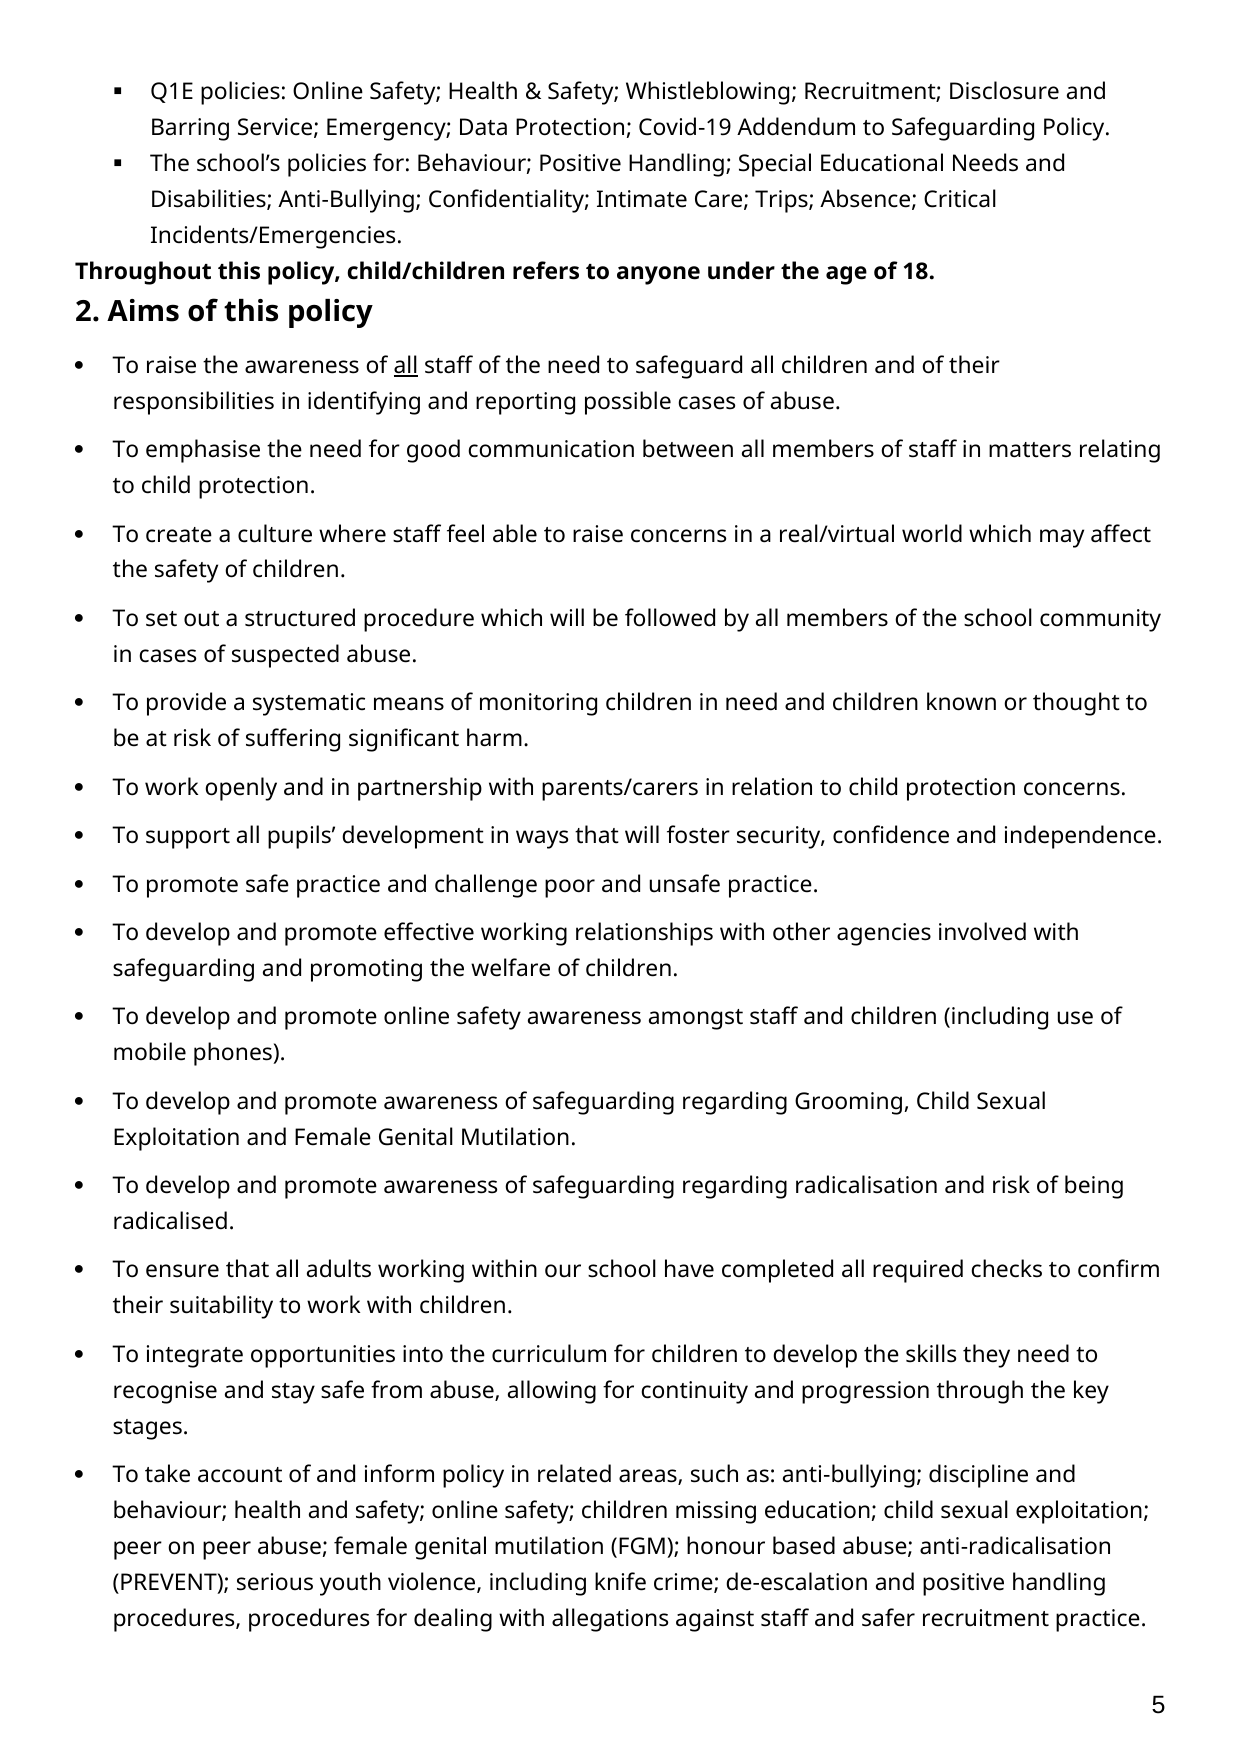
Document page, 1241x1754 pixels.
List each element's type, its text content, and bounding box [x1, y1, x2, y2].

list To take account of and inform policy in related areas, such as: anti-bullying; discipline and behaviour; health and safety; online safety; children missing education; child sexual exploitation; peer on peer abuse; female genital mutilation (FGM); honour based abuse; anti-radicalisation (PREVENT); serious youth violence, including knife crime; de-escalation and positive handling procedures, procedures for dealing with allegations against staff and safer recruitment practice. [75, 1458, 1165, 1633]
list To raise the awareness of all staff of the need to safeguard all children and of their responsibilities in identifying and reporting possible cases of abuse. [75, 349, 1165, 416]
list To develop and promote effective working relationships with other agencies involved with safeguarding and promoting the welfare of children. [75, 916, 1165, 983]
text 2. Aims of this policy [75, 291, 1165, 330]
list To develop and promote awareness of safeguarding regarding radicalisation and risk of being radicalised. [75, 1169, 1165, 1236]
list The school’s policies for: Behaviour; Positive Handling; Special Educational Needs and Disabilities; Anti-Bullying; Confidentiality; Intimate Care; Trips; Absence; Critical Incidents/Emergencies. [112, 147, 1165, 250]
list To provide a systematic means of monitoring children in need and children known or thought to be at risk of suffering significant harm. [75, 686, 1165, 753]
list Q1E policies: Online Safety; Health & Safety; Whistleblowing; Recruitment; Disclosure and Barring Service; Emergency; Data Protection; Covid-19 Addendum to Safeguarding Policy. [112, 75, 1165, 142]
list To promote safe practice and challenge poor and unsafe practice. [75, 867, 1165, 899]
list To set out a structured procedure which will be followed by all members of the school community in cases of suspected abuse. [75, 602, 1165, 669]
list To work openly and in partnership with parents/carers in relation to child protection concerns. [75, 771, 1165, 802]
text Throughout this policy, child/children refers to anyone under the age of 18. [75, 255, 1165, 286]
list To emphasise the need for good communication between all members of staff in matters relating to child protection. [75, 433, 1165, 500]
list To create a culture where staff feel able to raise concerns in a real/virtual world which may affect the safety of children. [75, 517, 1165, 585]
list To develop and promote awareness of safeguarding regarding Grooming, Child Sexual Exploitation and Female Genital Mutilation. [75, 1085, 1165, 1152]
list To ensure that all adults working within our school have completed all required checks to confirm their suitability to work with children. [75, 1253, 1165, 1321]
list To develop and promote online safety awareness amongst staff and children (including use of mobile phones). [75, 1000, 1165, 1067]
list To support all pupils’ development in ways that will foster security, confidence and independence. [75, 819, 1165, 850]
list To integrate opportunities into the curriculum for children to develop the skills they need to recognise and stay safe from abuse, allowing for continuity and progression through the key stages. [75, 1338, 1165, 1441]
